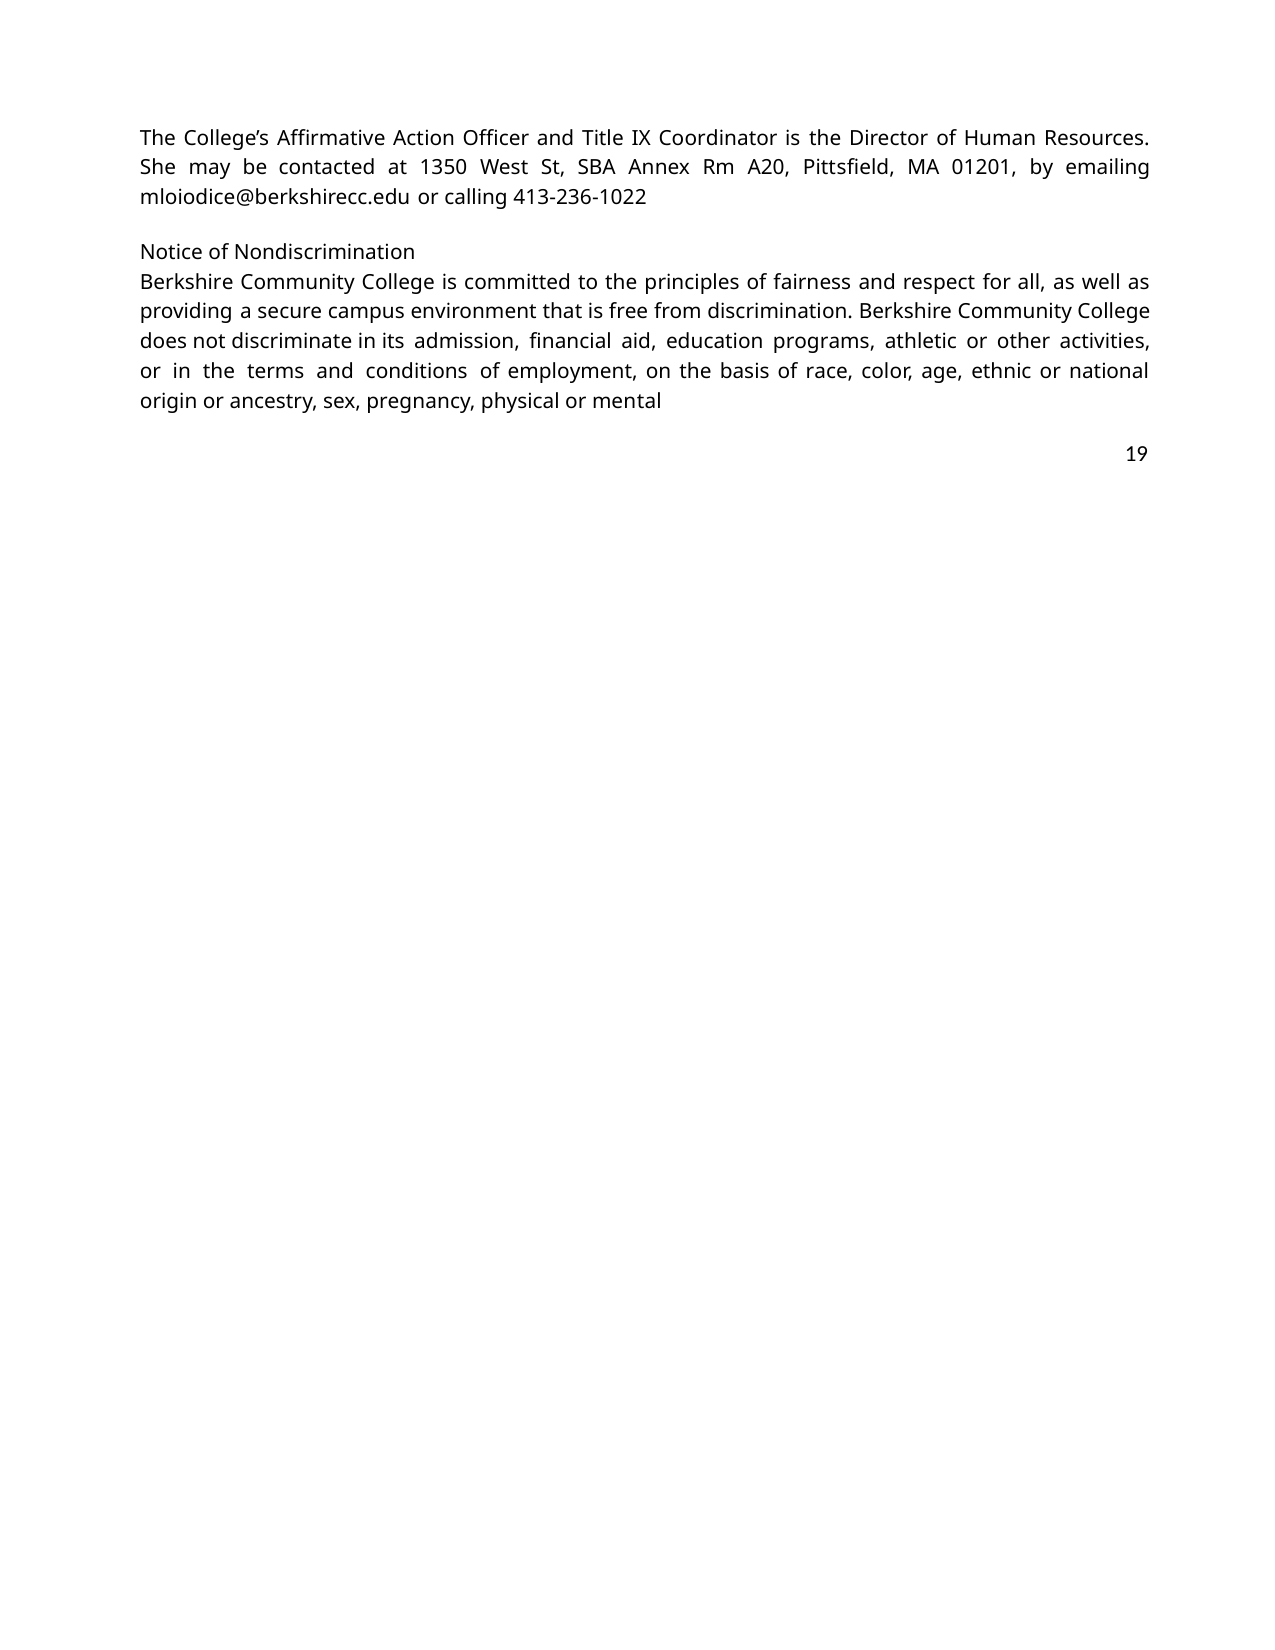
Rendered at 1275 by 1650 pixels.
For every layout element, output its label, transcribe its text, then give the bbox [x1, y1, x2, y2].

text Notice of Nondiscrimination [139, 237, 1188, 265]
text The College’s Affirmative Action Officer and Title IX Coordinator is the Director of Human Resources. She may be contacted at 1350 West St, SBA Annex Rm A20, Pittsfield, MA 01201, by emailing mloiodice@berkshirecc.edu or calling 413-236-1022 [139, 123, 1150, 211]
text 19 [1124, 439, 1188, 467]
text Berkshire Community College is committed to the principles of fairness and respect for all, as well as providing a secure campus environment that is free from discrimination. Berkshire Community College does not discriminate in its admission, financial aid, education programs, athletic or other activities, or in the terms and conditions of employment, on the basis of race, color, age, ethnic or national origin or ancestry, sex, pregnancy, physical or mental [139, 267, 1150, 414]
